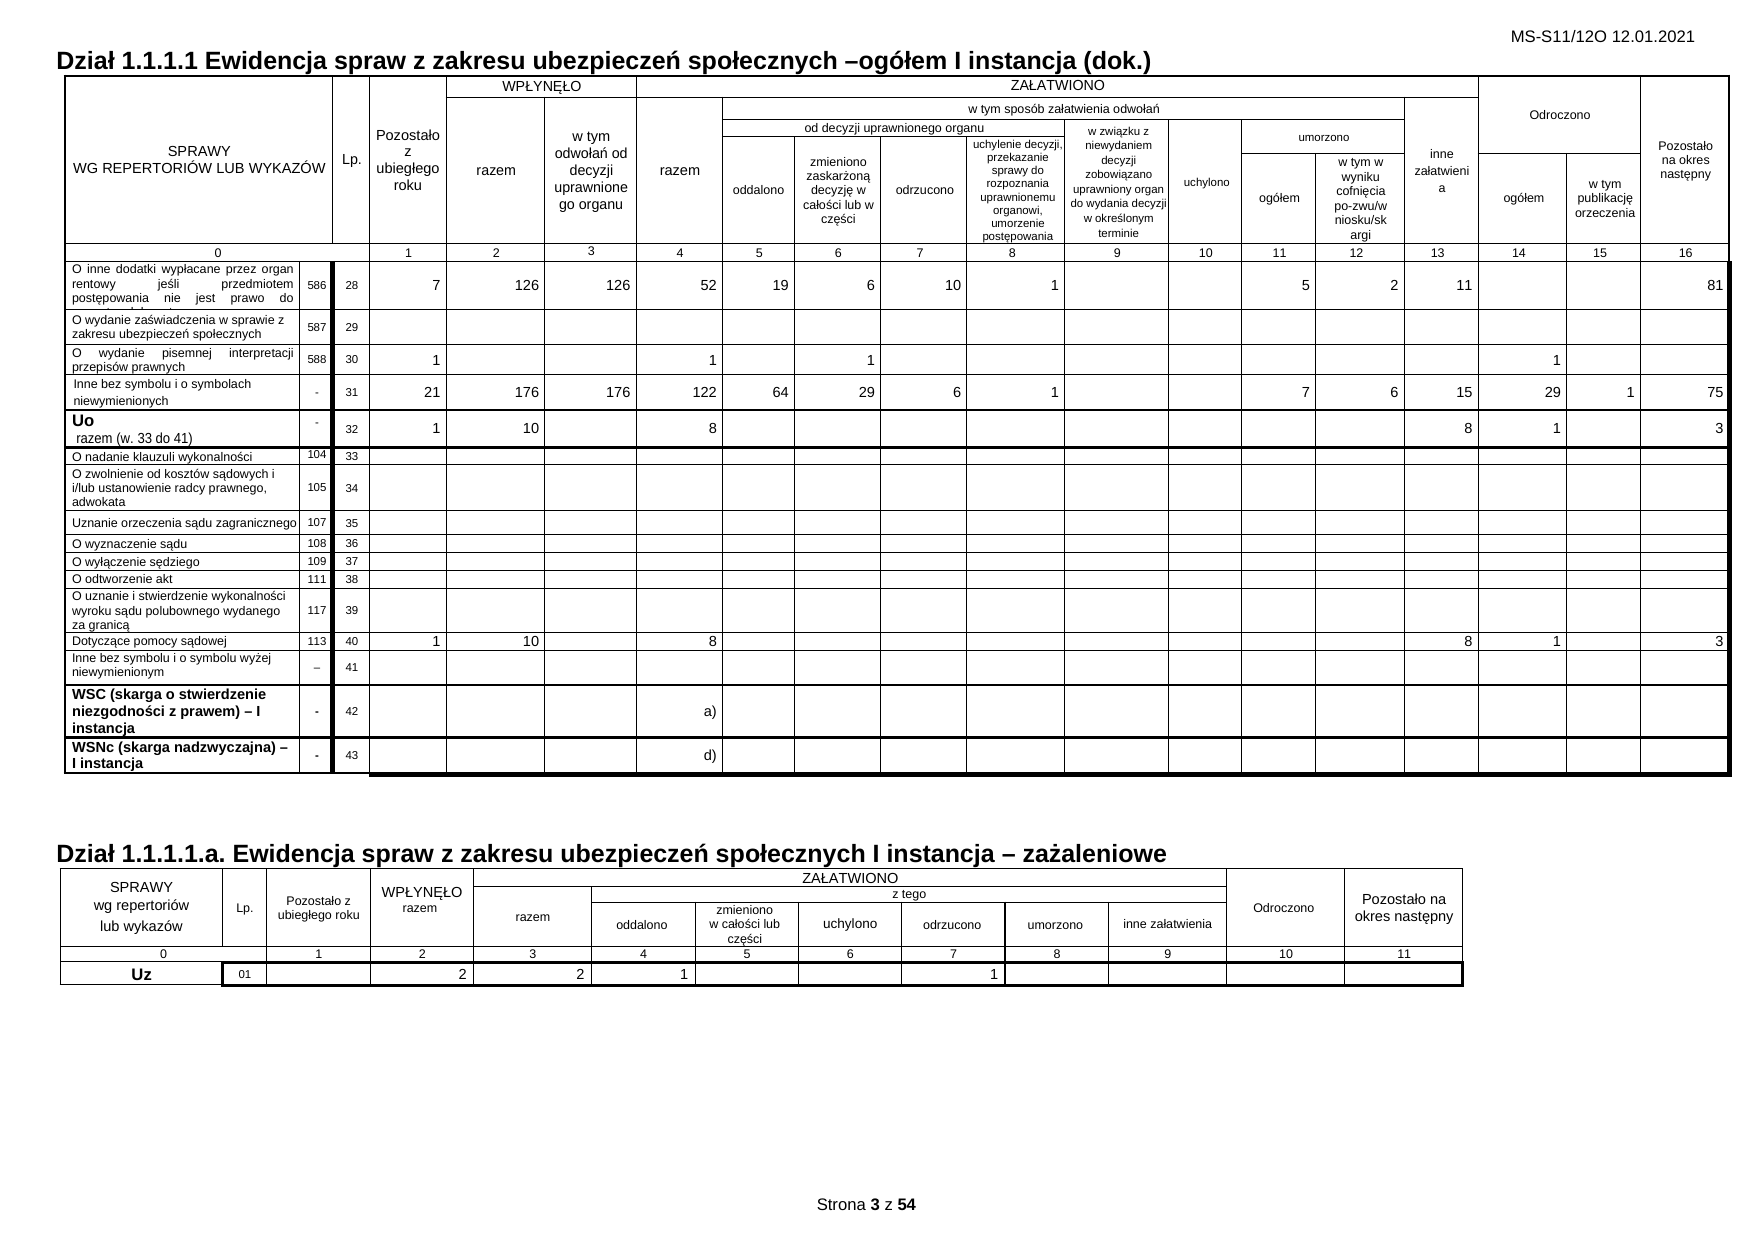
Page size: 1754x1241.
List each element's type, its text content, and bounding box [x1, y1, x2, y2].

table_cell [1065, 511, 1168, 534]
table_cell [447, 553, 544, 570]
table_cell [447, 589, 544, 632]
table_cell [881, 345, 966, 374]
table_cell [1567, 589, 1640, 632]
table_cell [637, 310, 722, 344]
table_cell [1316, 633, 1404, 649]
table_cell [1316, 511, 1404, 534]
table_cell [447, 310, 544, 344]
table_cell [370, 739, 446, 772]
table_cell 9 [1109, 947, 1226, 961]
table_cell [881, 511, 966, 534]
table_cell [447, 686, 544, 736]
table_cell 126 [545, 262, 636, 308]
table_cell 81 [1641, 262, 1727, 308]
table_cell - [300, 411, 330, 446]
table_cell [545, 465, 636, 510]
table_header Lp. [223, 869, 266, 946]
table_cell [799, 964, 901, 983]
table_cell [723, 411, 794, 446]
table_cell 4 [592, 947, 695, 961]
table_cell [637, 553, 722, 570]
table_cell 1 [370, 345, 446, 374]
table_cell [723, 633, 794, 649]
table_cell [795, 571, 880, 588]
table_cell 6 [799, 947, 901, 961]
table_cell [1169, 310, 1241, 344]
table_cell [1641, 345, 1727, 374]
table_cell [1567, 511, 1640, 534]
table_cell [795, 739, 880, 772]
table_header ZAŁATWIONO [637, 77, 1478, 97]
table_cell Uo razem (w. 33 do 41) [66, 411, 299, 446]
table_cell [795, 651, 880, 684]
table_cell [795, 535, 880, 552]
table_cell 126 [447, 262, 544, 308]
table_cell [1242, 535, 1315, 552]
table_cell [447, 535, 544, 552]
table_header SPRAWY WG REPERTORIÓW LUB WYKAZÓW [66, 77, 332, 243]
table_cell [370, 571, 446, 588]
table_cell [967, 553, 1064, 570]
table_cell zmieniono w całości lub części [696, 903, 798, 946]
table_cell [1405, 553, 1478, 570]
table_cell uchylono [799, 903, 901, 946]
table_cell [1065, 553, 1168, 570]
table_cell [723, 535, 794, 552]
table_cell [1641, 449, 1727, 464]
table_cell [1479, 511, 1566, 534]
table_cell 6 [795, 262, 880, 308]
table_cell 10 [447, 633, 544, 649]
table_cell [1169, 262, 1241, 308]
table_cell [1169, 739, 1241, 772]
table_cell [795, 633, 880, 649]
table_cell [1567, 571, 1640, 588]
table_header Lp. [333, 77, 369, 243]
table_cell 7 [881, 244, 966, 261]
table_cell [1479, 739, 1566, 772]
table_cell [1567, 411, 1640, 446]
table_cell 19 [723, 262, 794, 308]
table_cell [1316, 553, 1404, 570]
table_cell [723, 345, 794, 374]
table_cell [967, 651, 1064, 684]
table_cell [1316, 589, 1404, 632]
table_cell [370, 651, 446, 684]
table_cell [881, 553, 966, 570]
table_cell [967, 589, 1064, 632]
table_cell WSNc (skarga nadzwyczajna) – I instancja [66, 739, 299, 772]
table_cell [1641, 571, 1727, 588]
table_cell [1479, 686, 1566, 736]
table_cell Uznanie orzeczenia sądu zagranicznego [66, 511, 299, 534]
table_cell 21 [370, 375, 446, 408]
table_cell 109 [300, 553, 330, 570]
table_cell 12 [1316, 244, 1404, 261]
table_cell 7 [370, 262, 446, 308]
table_cell [637, 535, 722, 552]
table_cell 1 [967, 375, 1064, 408]
table_cell [447, 345, 544, 374]
table_cell O wydanie zaświadczenia w sprawie z zakresu ubezpieczeń społecznych [66, 310, 299, 344]
table_cell [370, 310, 446, 344]
table_cell [1405, 739, 1478, 772]
table_cell ogółem [1479, 154, 1566, 243]
table_cell O uznanie i stwierdzenie wykonalności wyroku sądu polubownego wydanego za granicą [66, 589, 299, 632]
table_cell [370, 449, 446, 464]
table_cell [795, 589, 880, 632]
table_cell w związku z niewydaniem decyzji zobowiązano uprawniony organ do wydania decyzji w określonym terminie [1065, 120, 1168, 243]
table_cell [1242, 571, 1315, 588]
table_cell O wydanie pisemnej interpretacji przepisów prawnych [66, 345, 299, 374]
table_cell 588 [300, 345, 330, 374]
table_cell [1169, 651, 1241, 684]
table_cell 39 [335, 589, 369, 632]
table_cell inne załatwienia [1109, 903, 1226, 946]
table_cell [1316, 571, 1404, 588]
table_cell 15 [1567, 244, 1640, 261]
table_cell 3 [1641, 633, 1727, 649]
table_cell [967, 571, 1064, 588]
table_cell 2 [371, 964, 473, 983]
table_cell O zwolnienie od kosztów sądowych i i/lub ustanowienie radcy prawnego, adwokata [66, 465, 299, 510]
table_cell 587 [300, 310, 330, 344]
table_cell 8 [967, 244, 1064, 261]
table_cell 01 [224, 964, 266, 983]
table_cell 1 [592, 964, 695, 983]
table_cell 35 [335, 511, 369, 534]
table_cell 586 [300, 262, 330, 308]
table_cell [967, 345, 1064, 374]
table_header Pozostało z ubiegłego roku [267, 869, 370, 946]
table_cell 1 [1567, 375, 1640, 408]
table_cell [1641, 686, 1727, 736]
table_cell [1405, 345, 1478, 374]
table_cell Inne bez symbolu i o symbolu wyżej niewymienionym [66, 651, 299, 684]
table_cell uchylono [1169, 120, 1241, 243]
table_cell [1065, 739, 1168, 772]
table_cell [545, 553, 636, 570]
table_cell 2 [474, 964, 591, 983]
table_cell [370, 465, 446, 510]
table_cell 36 [335, 535, 369, 552]
table_cell 34 [335, 465, 369, 510]
table_cell inne załatwienia [1405, 98, 1478, 243]
table_cell oddalono [723, 137, 794, 243]
table_cell [795, 686, 880, 736]
table_cell [1065, 535, 1168, 552]
table_cell [1242, 633, 1315, 649]
table_cell [881, 571, 966, 588]
table_cell [1242, 465, 1315, 510]
table_cell [881, 449, 966, 464]
table_cell [545, 449, 636, 464]
table_cell 8 [637, 633, 722, 649]
table_cell [545, 571, 636, 588]
table_cell - [300, 739, 330, 772]
table_cell [447, 651, 544, 684]
table_cell Inne bez symbolu i o symbolach niewymienionych [66, 375, 299, 408]
table_cell 6 [795, 244, 880, 261]
table_cell [795, 465, 880, 510]
table_cell [1065, 411, 1168, 446]
table_cell 3 [1641, 411, 1727, 446]
table_cell 8 [637, 411, 722, 446]
table_cell [723, 553, 794, 570]
table_cell 64 [723, 375, 794, 408]
table_cell od decyzji uprawnionego organu [723, 120, 1064, 136]
table_cell [723, 571, 794, 588]
table_cell [1065, 651, 1168, 684]
table_cell 122 [637, 375, 722, 408]
table_cell 6 [881, 375, 966, 408]
table_cell 4 [637, 244, 722, 261]
table_cell [967, 511, 1064, 534]
table_cell [881, 535, 966, 552]
table_cell [967, 411, 1064, 446]
table_cell [447, 511, 544, 534]
table_cell 3 4 5 [545, 244, 636, 261]
table_cell [1641, 651, 1727, 684]
table_cell 75 [1641, 375, 1727, 408]
table_cell [967, 465, 1064, 510]
table_cell [1065, 375, 1168, 408]
table_cell [1169, 633, 1241, 649]
table_cell 6 [1316, 375, 1404, 408]
table_cell 30 [335, 345, 369, 374]
table_cell 32 [335, 411, 369, 446]
table_cell Uz [61, 962, 221, 983]
table_cell 8 [1405, 633, 1478, 649]
table_cell [723, 686, 794, 736]
table_cell umorzono [1006, 903, 1108, 946]
table_cell 1 [967, 262, 1064, 308]
subtitle Dział 1.1.1.1.a. Ewidencja spraw z zakresu ubezpieczeń społecznych I instancja – zażaleniowe [56, 839, 1695, 868]
table_cell [1641, 511, 1727, 534]
table_cell [1316, 411, 1404, 446]
table_cell [1169, 571, 1241, 588]
table_cell Dotyczące pomocy sądowej [66, 633, 299, 649]
table_cell zmieniono zaskarżoną decyzję w całości lub w części [795, 137, 880, 243]
table_cell [1641, 310, 1727, 344]
table_cell [1169, 411, 1241, 446]
table_cell 111 [300, 571, 330, 588]
table_cell 10 [447, 411, 544, 446]
table_cell [1169, 345, 1241, 374]
table_cell w tym sposób załatwienia odwołań [723, 98, 1404, 119]
table_cell [1065, 589, 1168, 632]
table_cell a) [637, 686, 722, 736]
table_cell 2 [1316, 262, 1404, 308]
table_cell 0 [66, 244, 369, 261]
table_cell [1316, 465, 1404, 510]
table_cell [881, 589, 966, 632]
table_cell w tym w wyniku cofnięcia po-zwu/wniosku/skargi [1316, 154, 1404, 243]
table_cell [1405, 535, 1478, 552]
table_cell [1567, 686, 1640, 736]
table_cell [795, 449, 880, 464]
table_cell [1479, 449, 1566, 464]
table_cell 11 [1345, 947, 1462, 961]
table_cell 1 [795, 345, 880, 374]
table_cell 29 [795, 375, 880, 408]
table_cell [637, 571, 722, 588]
table_cell razem [637, 98, 722, 243]
table_cell [1641, 465, 1727, 510]
table_cell [267, 964, 370, 983]
table_cell [545, 345, 636, 374]
table_cell [1479, 535, 1566, 552]
table_cell [1479, 589, 1566, 632]
table_cell [1567, 310, 1640, 344]
table_cell [1479, 553, 1566, 570]
table_cell [1405, 465, 1478, 510]
table_cell [881, 686, 966, 736]
table_cell [1479, 310, 1566, 344]
table_cell oddalono [592, 903, 695, 946]
table_cell 52 [637, 262, 722, 308]
table_cell 5 [723, 244, 794, 261]
table_cell razem [474, 887, 591, 946]
table_cell [967, 739, 1064, 772]
table_cell [795, 511, 880, 534]
table_cell [1567, 651, 1640, 684]
table_cell [545, 310, 636, 344]
table_header Odroczono [1227, 869, 1344, 946]
table_cell [1065, 633, 1168, 649]
table_cell [1169, 589, 1241, 632]
table_cell [1242, 345, 1315, 374]
table_header ZAŁATWIONO [474, 869, 1226, 886]
table_cell 1 [902, 964, 1004, 983]
table_cell [1567, 465, 1640, 510]
table_cell [370, 535, 446, 552]
table_cell [1641, 589, 1727, 632]
table_cell [637, 449, 722, 464]
table_cell [447, 465, 544, 510]
table_cell 1 [267, 947, 370, 961]
table_cell [1065, 686, 1168, 736]
table_cell uchylenie decyzji, przekazanie sprawy do rozpoznania uprawnionemu organowi, umorzenie postępowania [967, 137, 1064, 243]
table_cell 38 [335, 571, 369, 588]
table_cell [1641, 739, 1727, 772]
table_cell 117 [300, 589, 330, 632]
table_cell 10 [881, 262, 966, 308]
table_cell [1242, 651, 1315, 684]
table_cell [370, 589, 446, 632]
table_cell 176 [447, 375, 544, 408]
table_cell [370, 553, 446, 570]
table_cell [1405, 571, 1478, 588]
table_cell [1479, 465, 1566, 510]
table_cell 113 [300, 633, 330, 649]
table_cell [447, 739, 544, 772]
table_cell [1242, 739, 1315, 772]
table_cell [795, 411, 880, 446]
table_cell 0 [61, 947, 266, 961]
table_cell WSC (skarga o stwierdzenie niezgodności z prawem) – I instancja [66, 686, 299, 736]
table_cell [1242, 449, 1315, 464]
table_cell - [300, 686, 330, 736]
table_cell - [300, 375, 330, 408]
table_cell [1316, 739, 1404, 772]
table_cell [881, 651, 966, 684]
table_cell [967, 686, 1064, 736]
table_cell [1006, 964, 1108, 983]
table_cell 1 [1479, 345, 1566, 374]
table_header Pozostało na okres następny [1641, 77, 1728, 243]
table_cell 11 [1242, 244, 1315, 261]
table_cell [723, 651, 794, 684]
table_cell 10 [1169, 244, 1241, 261]
table_cell [1065, 571, 1168, 588]
table_cell O wyznaczenie sądu [66, 535, 299, 552]
table_cell [881, 739, 966, 772]
table_cell [637, 589, 722, 632]
table_cell [881, 465, 966, 510]
table_cell [1479, 651, 1566, 684]
table_cell 108 [300, 535, 330, 552]
table_cell [1242, 553, 1315, 570]
table_cell 41 [335, 651, 369, 684]
table_cell 8 [1006, 947, 1108, 961]
table_header Pozostało na okres następny [1345, 869, 1462, 946]
table_cell [545, 651, 636, 684]
table_cell [1641, 553, 1727, 570]
table_cell [1567, 739, 1640, 772]
table_cell [1405, 651, 1478, 684]
table_cell 176 [545, 375, 636, 408]
table_cell [795, 553, 880, 570]
table_cell 13 [1405, 244, 1478, 261]
table_cell w tym odwołań od decyzji uprawnionego organu [545, 98, 636, 243]
table_cell [723, 589, 794, 632]
table_cell [1169, 511, 1241, 534]
table_cell – [300, 651, 330, 684]
table_cell 2 [447, 244, 544, 261]
table_cell [967, 633, 1064, 649]
table_cell [1227, 964, 1344, 983]
table_cell [723, 465, 794, 510]
table_header Odroczono [1479, 77, 1640, 153]
table_cell 9 [1065, 244, 1168, 261]
table_cell 7 [902, 947, 1004, 961]
table_cell [370, 511, 446, 534]
table_cell [1065, 449, 1168, 464]
table_cell [1242, 686, 1315, 736]
table_header WPŁYNĘŁO [447, 77, 636, 97]
table_cell [1316, 651, 1404, 684]
table_cell [545, 535, 636, 552]
table_cell z tego [592, 887, 1226, 902]
table_cell 105 [300, 465, 330, 510]
table_cell [1405, 686, 1478, 736]
subtitle Dział 1.1.1.1 Ewidencja spraw z zakresu ubezpieczeń społecznych –ogółem I instancja (dok.) [56, 46, 1695, 74]
table_cell [1242, 310, 1315, 344]
table_cell [1641, 535, 1727, 552]
table_cell 5 [1242, 262, 1315, 308]
table_cell [1567, 553, 1640, 570]
table_cell [1109, 964, 1226, 983]
table_cell [545, 739, 636, 772]
table_cell 107 [300, 511, 330, 534]
table_cell 7 [1242, 375, 1315, 408]
table_cell [545, 633, 636, 649]
table_cell [637, 651, 722, 684]
table_cell [723, 511, 794, 534]
table_cell [1242, 411, 1315, 446]
table_cell [1316, 310, 1404, 344]
table_cell [723, 739, 794, 772]
table_cell [1405, 511, 1478, 534]
table_cell [1169, 449, 1241, 464]
table_cell [1065, 345, 1168, 374]
table_cell 43 [335, 739, 369, 772]
table_cell [696, 964, 798, 983]
table_cell [881, 411, 966, 446]
table_cell 40 [335, 633, 369, 649]
table_cell [723, 310, 794, 344]
table_cell 2 [371, 947, 473, 961]
table_cell [881, 633, 966, 649]
table_cell 104 [300, 449, 330, 464]
table_cell 11 [1405, 262, 1478, 308]
table_cell ogółem [1242, 154, 1315, 243]
table_cell [1405, 310, 1478, 344]
table_cell 15 [1405, 375, 1478, 408]
table_cell razem [447, 98, 544, 243]
table_cell 29 [1479, 375, 1566, 408]
table_cell 1 [1479, 411, 1566, 446]
table_cell [370, 686, 446, 736]
table_cell 33 [335, 449, 369, 464]
table_cell 1 [370, 633, 446, 649]
table_cell 28 [335, 262, 369, 308]
table_cell [637, 465, 722, 510]
table_cell 5 [696, 947, 798, 961]
table_cell O nadanie klauzuli wykonalności [66, 449, 299, 464]
table_cell 14 [1479, 244, 1566, 261]
table_cell [1065, 465, 1168, 510]
table_cell 31 [335, 375, 369, 408]
table_cell [545, 411, 636, 446]
table_cell [881, 310, 966, 344]
table_cell [1169, 535, 1241, 552]
table_cell [1479, 571, 1566, 588]
table_cell [1169, 465, 1241, 510]
table_cell 1 [370, 411, 446, 446]
table_cell [1316, 449, 1404, 464]
table_cell [1169, 375, 1241, 408]
table_cell 1 [370, 244, 446, 261]
table_cell [1316, 535, 1404, 552]
table_cell [1567, 262, 1640, 308]
table_cell 29 [335, 310, 369, 344]
table_cell O inne dodatki wypłacane przez organ rentowy jeśli przedmiotem postępowania nie jest prawo do emerytury lub renty [66, 262, 299, 308]
table_header SPRAWY wg repertoriów lub wykazów [61, 869, 222, 946]
table_cell 42 [335, 686, 369, 736]
table_cell 16 [1641, 244, 1728, 261]
table_cell [447, 449, 544, 464]
table_cell w tym publikację orzeczenia [1567, 154, 1640, 243]
table_cell [1567, 345, 1640, 374]
table_cell [723, 449, 794, 464]
table_cell O odtworzenie akt [66, 571, 299, 588]
table_cell [1316, 686, 1404, 736]
table_header WPŁYNĘŁO razem [371, 869, 473, 946]
table_cell [1169, 553, 1241, 570]
table_cell [1567, 633, 1640, 649]
table_cell 8 [1405, 411, 1478, 446]
table_cell 3 [474, 947, 591, 961]
table_cell umorzono [1242, 120, 1404, 153]
table_cell [1242, 511, 1315, 534]
table_cell d) [637, 739, 722, 772]
table_cell [1479, 262, 1566, 308]
table_cell [1065, 262, 1168, 308]
table_cell [545, 686, 636, 736]
table_cell [967, 310, 1064, 344]
table_cell [1405, 589, 1478, 632]
table_cell [1345, 964, 1461, 983]
table_cell 1 [637, 345, 722, 374]
table_cell [1316, 345, 1404, 374]
table_cell [1169, 686, 1241, 736]
table_cell [637, 511, 722, 534]
table_cell 1 [1479, 633, 1566, 649]
table_cell [545, 589, 636, 632]
table_cell [545, 511, 636, 534]
table_header Pozostało z ubiegłego roku [370, 77, 446, 243]
table_cell [967, 535, 1064, 552]
table_cell [967, 449, 1064, 464]
table_cell odrzucono [881, 137, 966, 243]
table_cell 10 [1227, 947, 1344, 961]
table_cell [1065, 310, 1168, 344]
table_cell [795, 310, 880, 344]
table_cell [1405, 449, 1478, 464]
table_cell 37 [335, 553, 369, 570]
table_cell [1242, 589, 1315, 632]
table_cell [1567, 449, 1640, 464]
table_cell [1567, 535, 1640, 552]
table_cell [447, 571, 544, 588]
table_cell O wyłączenie sędziego [66, 553, 299, 570]
table_cell odrzucono [902, 903, 1004, 946]
